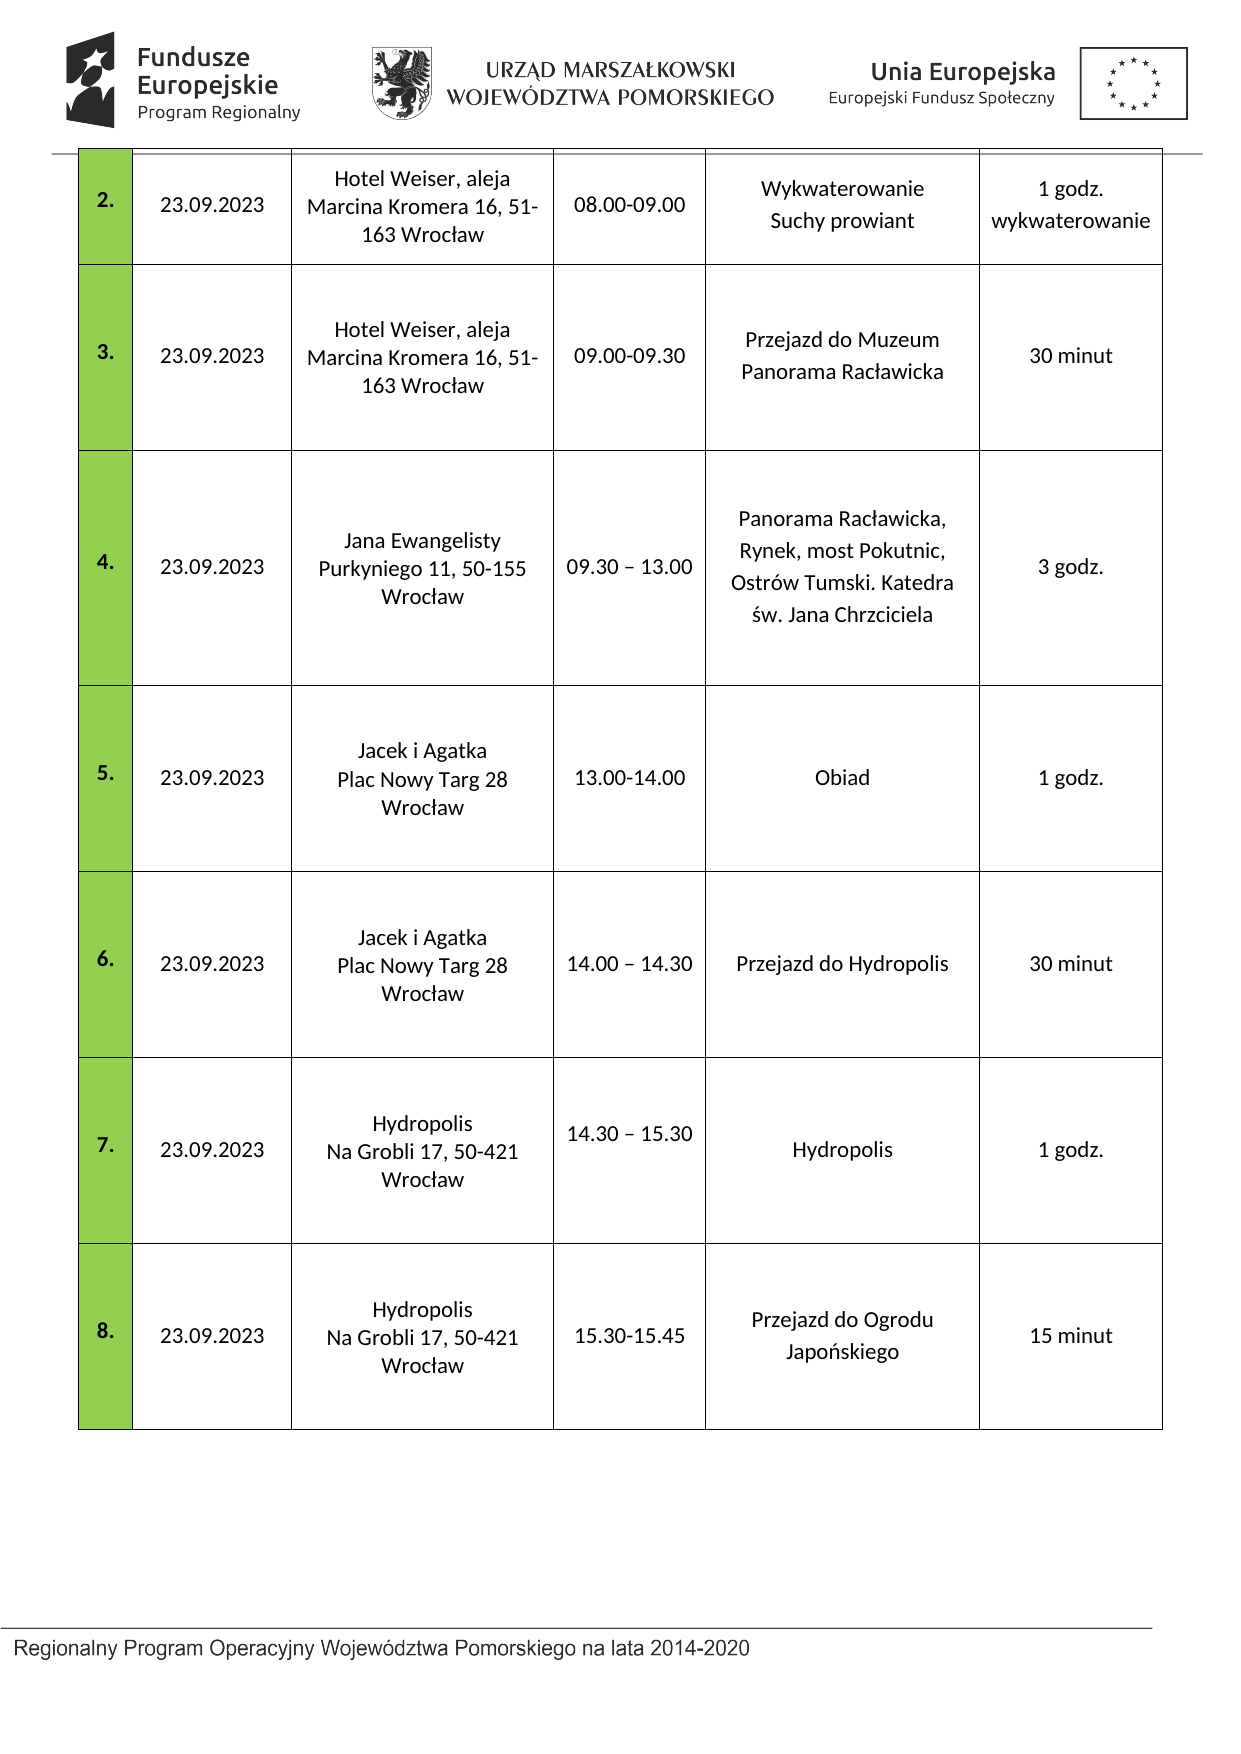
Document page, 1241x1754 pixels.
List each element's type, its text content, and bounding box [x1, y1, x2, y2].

table_cell 23.09.2023 [133, 265, 291, 450]
table_cell 7. [79, 1058, 132, 1243]
table_cell Hydropolis Na Grobli 17, 50-421 Wrocław [292, 1244, 553, 1429]
table_cell 23.09.2023 [133, 1058, 291, 1243]
table_cell 6. [79, 872, 132, 1057]
table_cell 14.00 – 14.30 [554, 872, 705, 1057]
table_cell 2. [79, 149, 132, 264]
table_cell 1 godz. [980, 686, 1162, 871]
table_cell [292, 149, 553, 264]
table_cell Jacek i Agatka Plac Nowy Targ 28 Wrocław [292, 686, 553, 871]
table_cell Jacek i Agatka Plac Nowy Targ 28 Wrocław [292, 872, 553, 1057]
table_cell 08.00-09.00 [554, 149, 705, 264]
table_cell Obiad [706, 686, 979, 871]
table_cell 23.09.2023 [133, 686, 291, 871]
table_cell Hydropolis [706, 1058, 979, 1243]
table_cell 09.30 – 13.00 [554, 451, 705, 685]
table_cell 23.09.2023 [133, 451, 291, 685]
table_cell 5. [79, 686, 132, 871]
table_cell 15 minut [980, 1244, 1162, 1429]
table_cell 13.00-14.00 [554, 686, 705, 871]
table_cell 14.30 – 15.30 [554, 1058, 705, 1243]
table_cell Przejazd do Muzeum Panorama Racławicka [706, 265, 979, 450]
table_cell Przejazd do Ogrodu Japońskiego [706, 1244, 979, 1429]
table_cell 1 godz. wykwaterowanie [980, 149, 1162, 264]
table_cell 3 godz. [980, 451, 1162, 685]
table_cell 30 minut [980, 872, 1162, 1057]
table_cell Wykwaterowanie Suchy prowiant [706, 149, 979, 264]
table_cell 23.09.2023 [133, 1244, 291, 1429]
table_cell 3. [79, 265, 132, 450]
table_cell 09.00-09.30 [554, 265, 705, 450]
table_cell 30 minut [980, 265, 1162, 450]
table_cell 1 godz. [980, 1058, 1162, 1243]
table_cell Hydropolis Na Grobli 17, 50-421 Wrocław [292, 1058, 553, 1243]
table_cell Przejazd do Hydropolis [706, 872, 979, 1057]
table_cell Panorama Racławicka, Rynek, most Pokutnic, Ostrów Tumski. Katedra św. Jana Chrzciciela [706, 451, 979, 685]
table_cell 23.09.2023 [133, 149, 291, 264]
table_cell Jana Ewangelisty Purkyniego 11, 50-155 Wrocław [292, 451, 553, 685]
picture [0, 1627, 1153, 1660]
table_cell Hotel Weiser, aleja Marcina Kromera 16, 51-163 Wrocław [292, 265, 553, 450]
table_cell 23.09.2023 [133, 872, 291, 1057]
table_cell 4. [79, 451, 132, 685]
table_cell 8. [79, 1244, 132, 1429]
table_cell 15.30-15.45 [554, 1244, 705, 1429]
picture [51, 31, 1203, 155]
